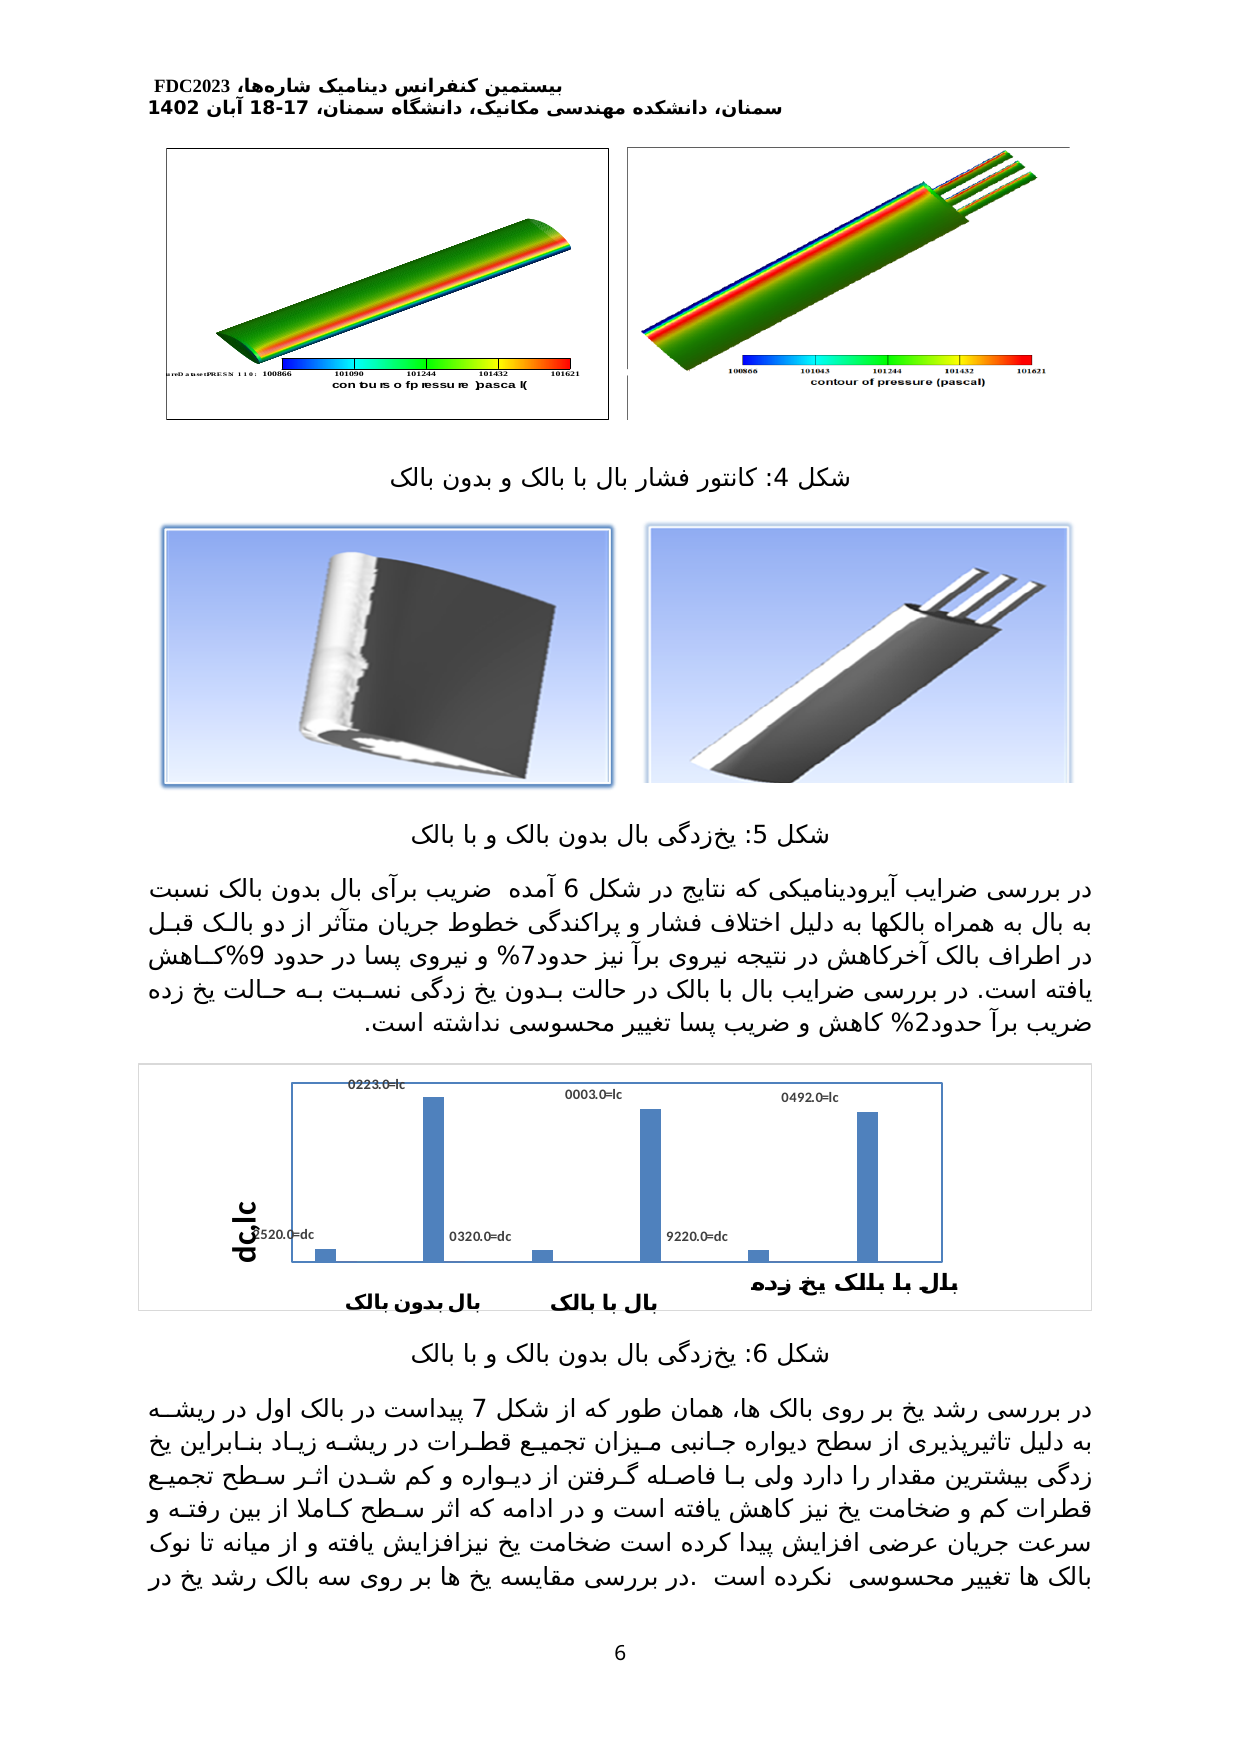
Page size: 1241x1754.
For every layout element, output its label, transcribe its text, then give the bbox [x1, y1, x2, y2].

text شکل 4: کانتور فشار بال با بالک و بدون بالک [148, 463, 1092, 492]
table_header [148, 518, 633, 820]
table_header [620, 148, 1081, 463]
table_header [633, 518, 1092, 820]
text شکل 6: یخ‌زدگی بال بدون بالک و با بالک [148, 1339, 1092, 1369]
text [148, 1394, 1092, 1591]
picture [638, 517, 1081, 783]
text در بررسی ضرایب آیرودینامیکی که نتایج در شکل 6 آمده ضریب برآی بال بدون بالک نسبت به بال به همراه بالکها به دلیل اختلاف فشار و پراکندگی خطوط جریان متآثر از دو بالک قبل در اطراف بالک آخرکاهش در نتیجه نیروی برآ نیز حدود7% و نیروی پسا در حدود 9%کاهش یافته است. در بررسی ضرایب بال با بالک در حالت بدون یخ زدگی نسبت به حالت یخ زده ضریب برآ حدود2% کاهش و ضریب پسا تغییر محسوسی نداشته است. [148, 874, 1092, 1038]
table_header [159, 148, 620, 463]
picture [627, 147, 1070, 420]
picture [153, 517, 622, 796]
text شکل 5: یخ‌زدگی بال بدون بالک و با بالک [148, 820, 1092, 849]
